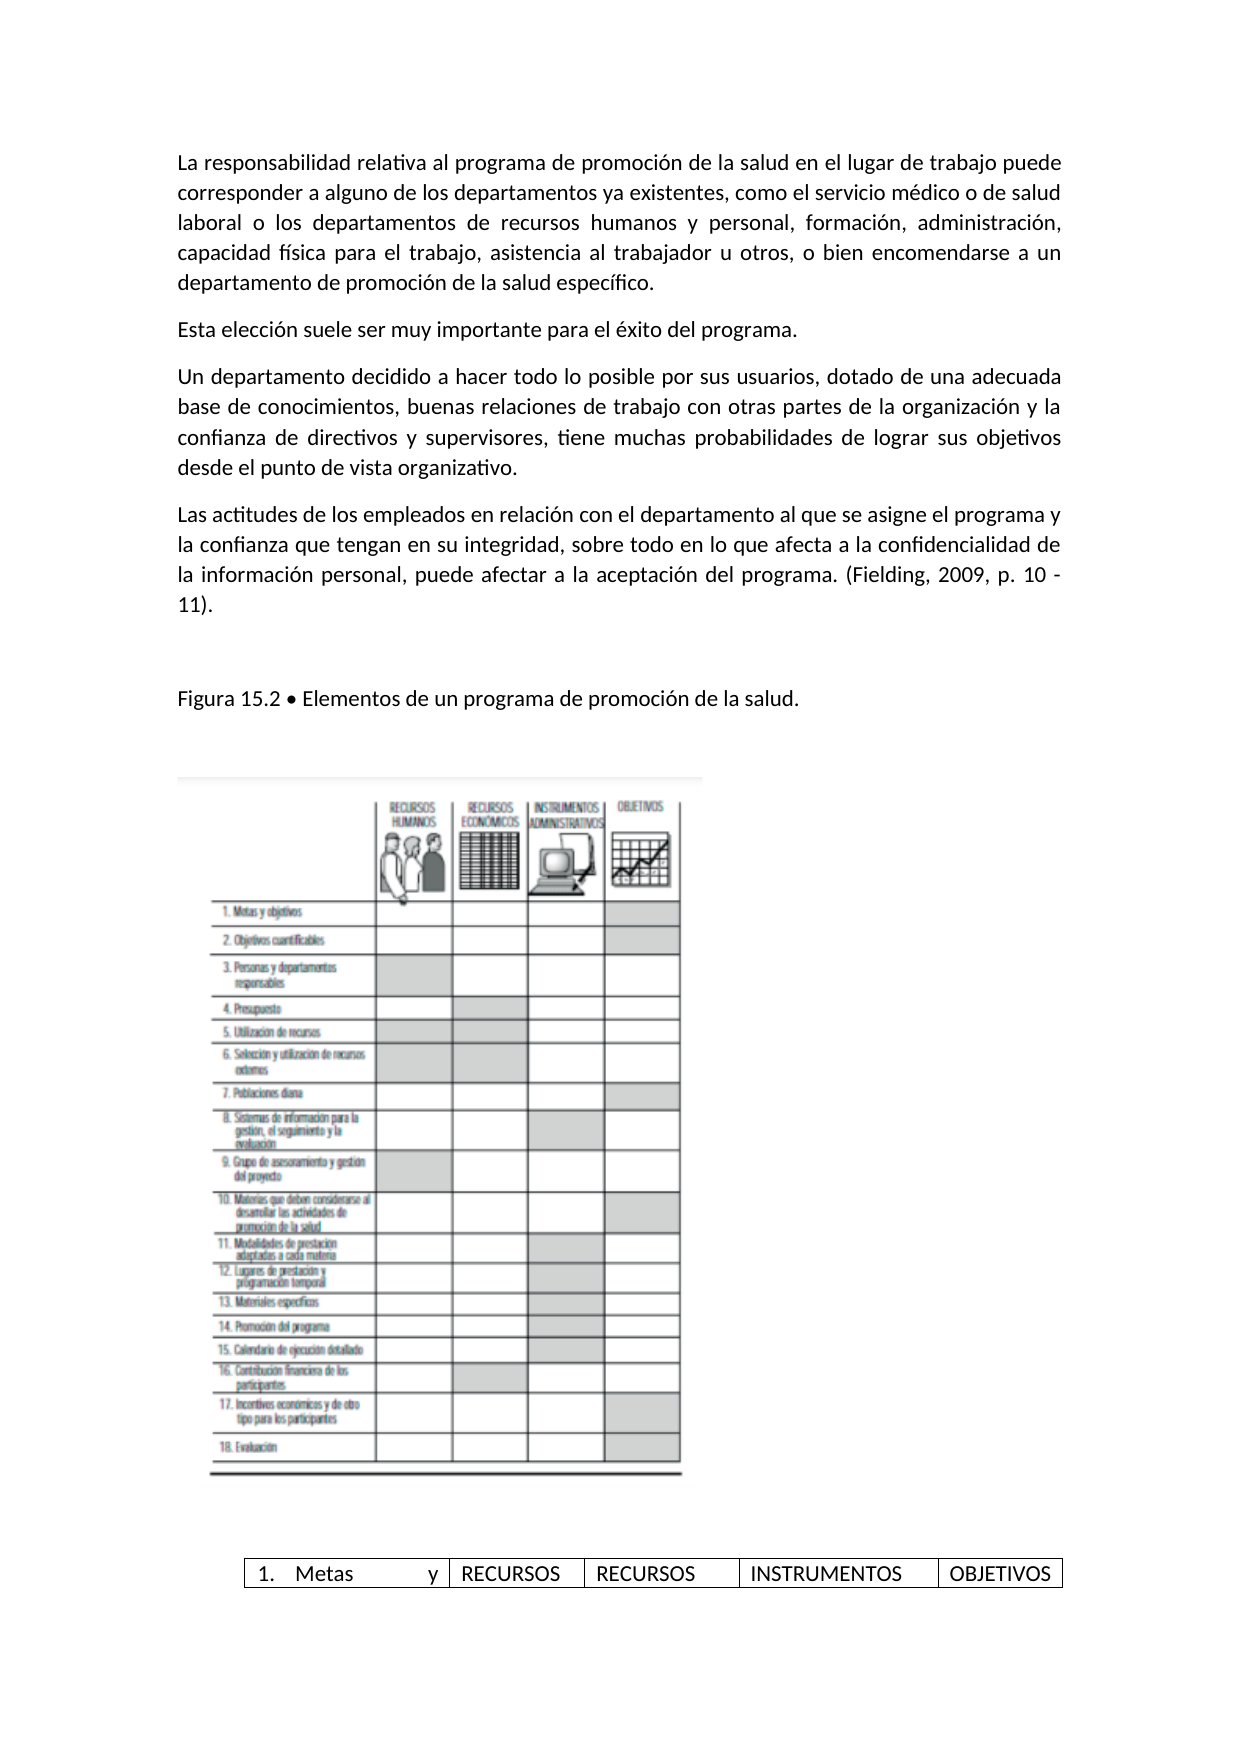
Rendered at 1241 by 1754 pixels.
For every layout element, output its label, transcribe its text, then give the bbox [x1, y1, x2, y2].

text Figura 15.2 • Elementos de un programa de promoción de la salud. [177, 684, 1063, 712]
table_header RECURSOS HUMANOS [450, 1559, 584, 1587]
text Esta elección suele ser muy importante para el éxito del programa. [177, 315, 1063, 343]
table_header OBJETIVOS [939, 1559, 1062, 1587]
text Un departamento decidido a hacer todo lo posible por sus usuarios, dotado de una adecuada base de conocimientos, buenas relaciones de trabajo con otras partes de la organización y la confianza de directivos y supervisores, tiene muchas probabilidades de lograr sus objetivos desde el punto de vista organizativo. [177, 362, 1063, 481]
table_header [740, 1559, 938, 1587]
text Las actitudes de los empleados en relación con el departamento al que se asigne el programa y la confianza que tengan en su integridad, sobre todo en lo que afecta a la confidencialidad de la información personal, puede afectar a la aceptación del programa. (Fielding, 2009, p. 10 - 11). [177, 500, 1063, 618]
table_header RECURSOS ECONOMICOS [585, 1559, 739, 1587]
table_header Metas y Objetivos [245, 1559, 449, 1587]
picture [177, 777, 703, 1492]
text La responsabilidad relativa al programa de promoción de la salud en el lugar de trabajo puede corresponder a alguno de los departamentos ya existentes, como el servicio médico o de salud laboral o los departamentos de recursos humanos y personal, formación, administración, capacidad física para el trabajo, asistencia al trabajador u otros, o bien encomendarse a un departamento de promoción de la salud específico. [177, 148, 1063, 296]
